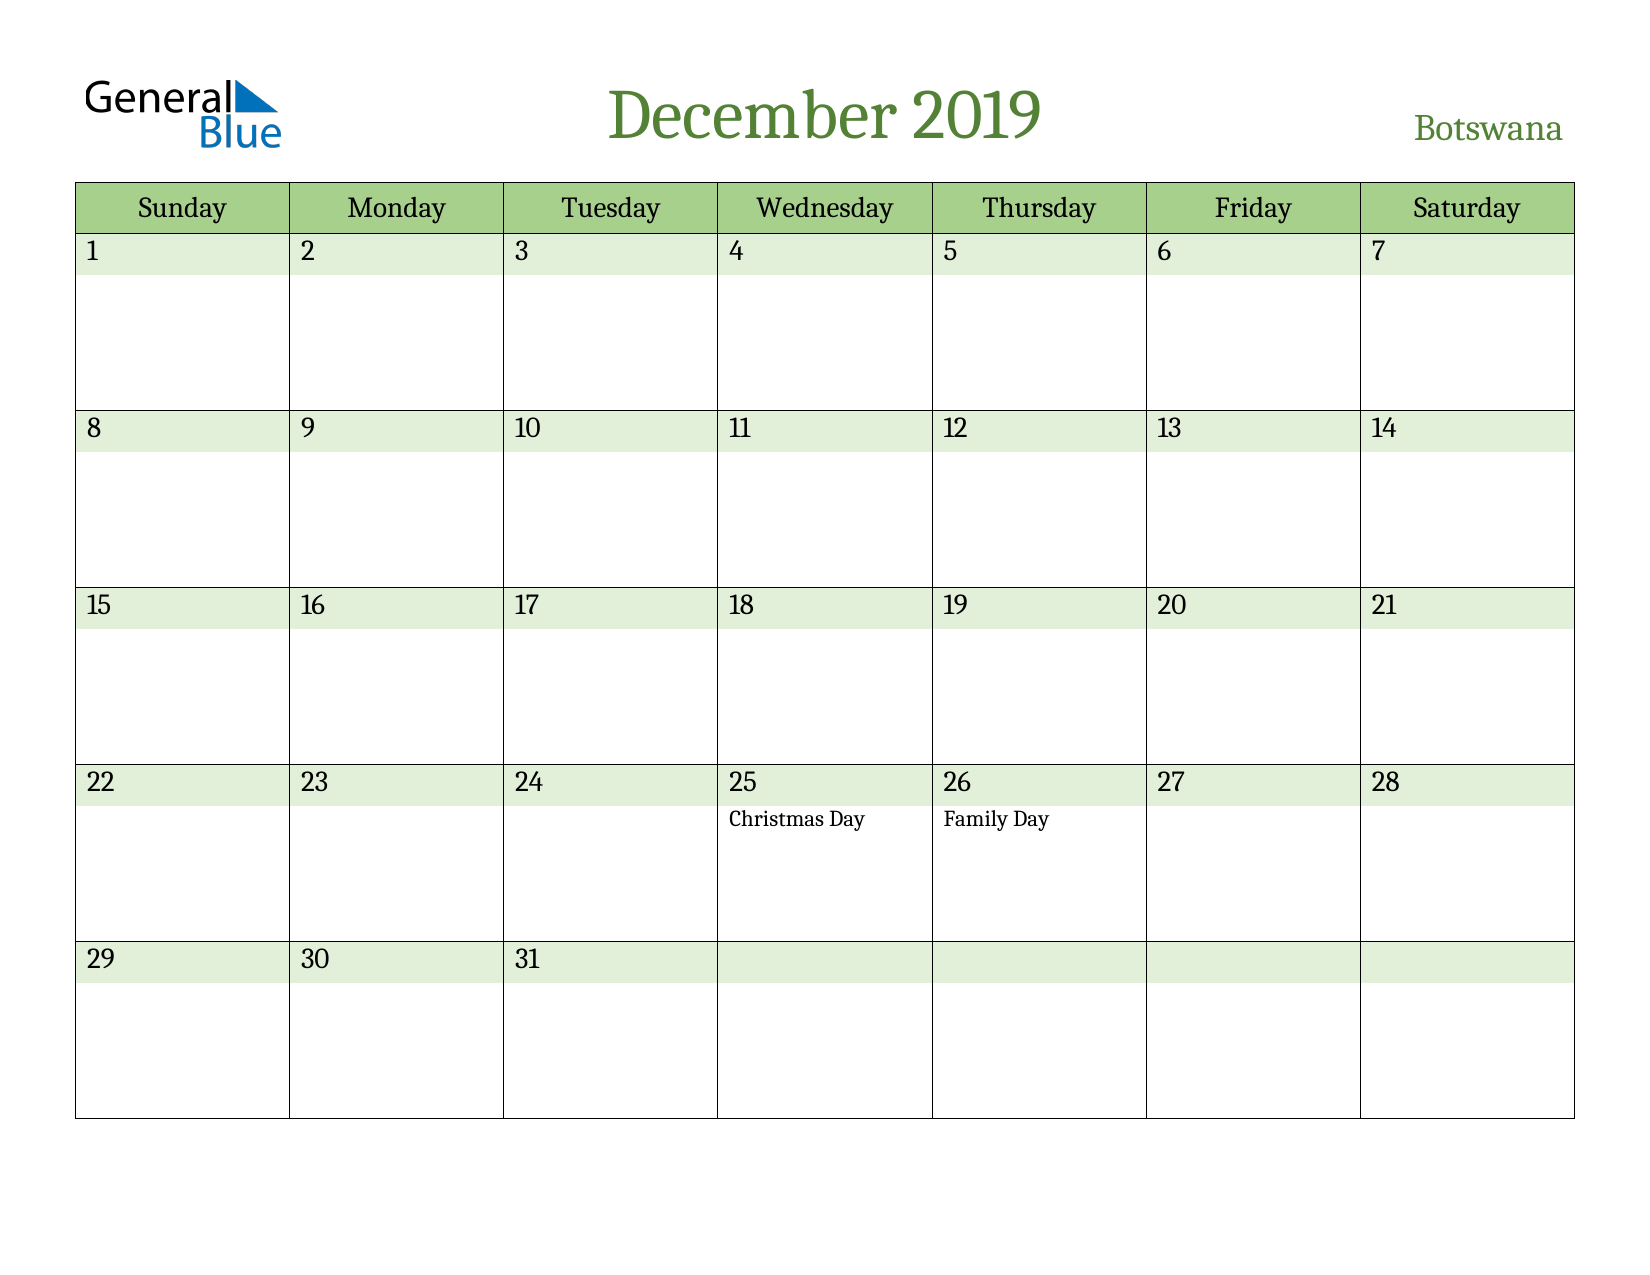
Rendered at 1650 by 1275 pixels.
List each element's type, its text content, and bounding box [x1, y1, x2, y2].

table_cell [76, 629, 289, 764]
table_cell [933, 629, 1146, 764]
table_cell [718, 983, 932, 1118]
table_cell [290, 452, 503, 587]
table_cell [933, 275, 1146, 410]
table_cell 31 [504, 942, 717, 983]
table_cell 7 [1361, 234, 1574, 275]
table_cell 5 [933, 234, 1146, 275]
table_cell [1361, 452, 1574, 587]
table_cell 12 [933, 411, 1146, 452]
table_cell 17 [504, 588, 717, 629]
table_cell 22 [76, 765, 289, 806]
table_cell [504, 806, 717, 941]
table_cell 11 [718, 411, 932, 452]
table_cell 1 [76, 234, 289, 275]
table_cell Family Day [933, 806, 1146, 941]
table_cell [76, 275, 289, 410]
table_cell Wednesday [718, 183, 932, 233]
table_cell [1147, 452, 1360, 587]
table_cell [933, 983, 1146, 1118]
table_cell 27 [1147, 765, 1360, 806]
table_cell [290, 275, 503, 410]
table_cell Monday [290, 183, 503, 233]
table_cell 18 [718, 588, 932, 629]
table_cell [718, 942, 932, 983]
table_cell 29 [76, 942, 289, 983]
table_cell 30 [290, 942, 503, 983]
table_cell [718, 452, 932, 587]
picture [86, 80, 281, 148]
table_cell 6 [1147, 234, 1360, 275]
table_cell 19 [933, 588, 1146, 629]
table_cell 26 [933, 765, 1146, 806]
table_cell [290, 806, 503, 941]
table_cell [1361, 629, 1574, 764]
table_cell 21 [1361, 588, 1574, 629]
table_cell [504, 452, 717, 587]
table_cell [1147, 983, 1360, 1118]
table_cell [1361, 983, 1574, 1118]
table_cell 15 [76, 588, 289, 629]
table_cell [1361, 806, 1574, 941]
table_header [76, 75, 503, 182]
table_cell [76, 983, 289, 1118]
table_cell 10 [504, 411, 717, 452]
table_cell Saturday [1361, 183, 1574, 233]
table_cell [290, 983, 503, 1118]
table_cell [504, 983, 717, 1118]
table_cell [1147, 942, 1360, 983]
table_cell 25 [718, 765, 932, 806]
table_cell [1361, 275, 1574, 410]
table_cell [933, 942, 1146, 983]
table_cell 28 [1361, 765, 1574, 806]
table_cell [76, 806, 289, 941]
table_cell Tuesday [504, 183, 717, 233]
table_cell Sunday [76, 183, 289, 233]
table_cell Thursday [933, 183, 1146, 233]
table_cell [718, 275, 932, 410]
table_cell 16 [290, 588, 503, 629]
table_cell [504, 629, 717, 764]
table_cell [76, 452, 289, 587]
table_cell [1147, 806, 1360, 941]
table_cell Christmas Day [718, 806, 932, 941]
table_header December 2019 [504, 75, 1146, 182]
table_cell 2 [290, 234, 503, 275]
table_cell 23 [290, 765, 503, 806]
table_cell 13 [1147, 411, 1360, 452]
table_cell [933, 452, 1146, 587]
table_cell 3 [504, 234, 717, 275]
table_cell 9 [290, 411, 503, 452]
table_cell [718, 629, 932, 764]
table_cell 4 [718, 234, 932, 275]
table_cell [1147, 275, 1360, 410]
table_cell 8 [76, 411, 289, 452]
table_cell Friday [1147, 183, 1360, 233]
table_header Botswana [1146, 75, 1574, 182]
table_cell 14 [1361, 411, 1574, 452]
table_cell [1361, 942, 1574, 983]
table_cell [1147, 629, 1360, 764]
table_cell [290, 629, 503, 764]
table_cell 20 [1147, 588, 1360, 629]
table_cell [504, 275, 717, 410]
table_cell 24 [504, 765, 717, 806]
